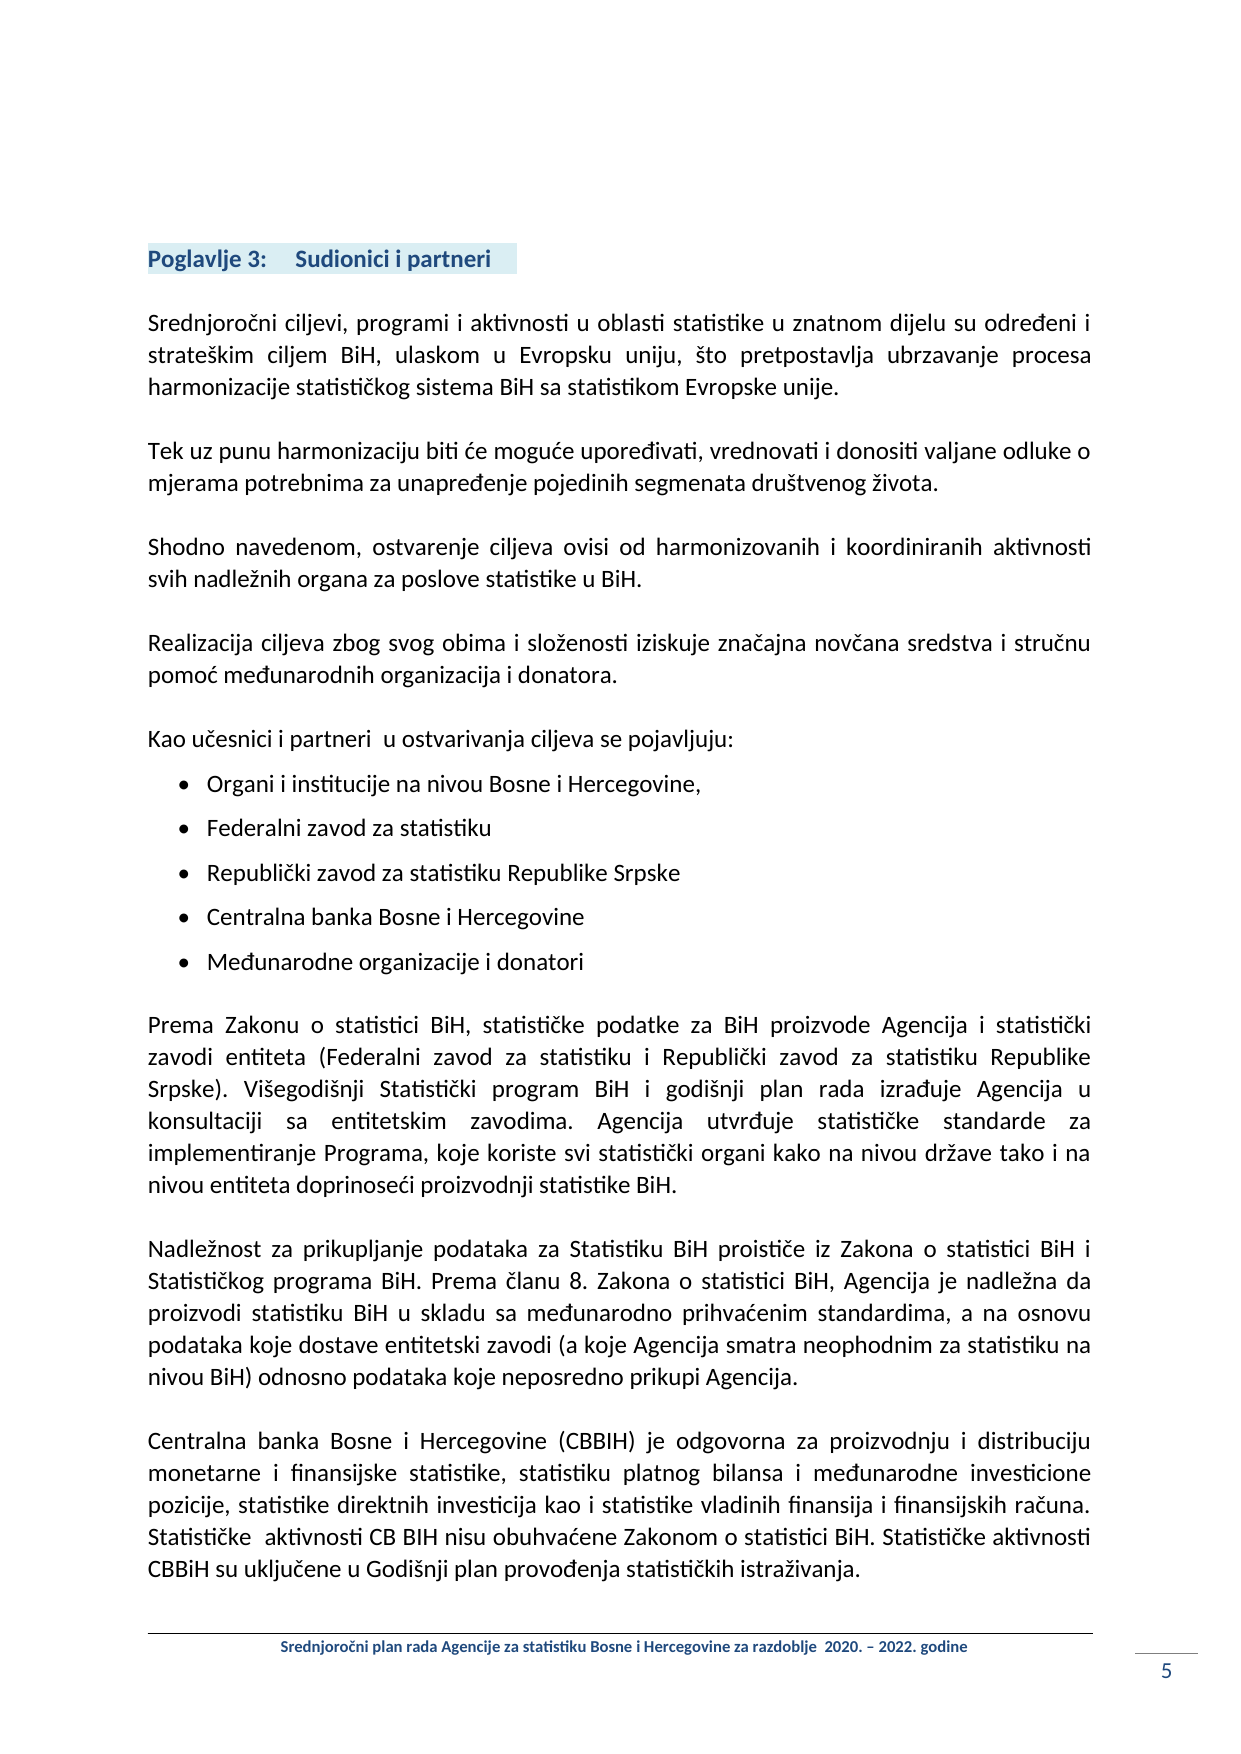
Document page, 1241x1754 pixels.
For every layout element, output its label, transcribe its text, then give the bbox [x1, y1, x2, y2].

text Shodno navedenom, ostvarenje ciljeva ovisi od harmonizovanih i koordiniranih aktivnosti svih nadležnih organa za poslove statistike u BiH. [148, 531, 1093, 594]
text • Centralna banka Bosne i Hercegovine [177, 901, 1093, 932]
text Centralna banka Bosne i Hercegovine (CBBIH) je odgovorna za proizvodnju i distribuciju monetarne i finansijske statistike, statistiku platnog bilansa i međunarodne investicione pozicije, statistike direktnih investicija kao i statistike vladinih finansija i finansijskih računa. Statističke aktivnosti CB BIH nisu obuhvaćene Zakonom o statistici BiH. Statističke aktivnosti CBBiH su uključene u Godišnji plan provođenja statističkih istraživanja. [148, 1425, 1093, 1584]
text • Federalni zavod za statistiku [177, 812, 1093, 843]
text Poglavlje 3: Sudionici i partneri [148, 243, 517, 274]
text Prema Zakonu o statistici BiH, statističke podatke za BiH proizvode Agencija i statistički zavodi entiteta (Federalni zavod za statistiku i Republički zavod za statistiku Republike Srpske). Višegodišnji Statistički program BiH i godišnji plan rada izrađuje Agencija u konsultaciji sa entitetskim zavodima. Agencija utvrđuje statističke standarde za implementiranje Programa, koje koriste svi statistički organi kako na nivou države tako i na nivou entiteta doprinoseći proizvodnji statistike BiH. [148, 1009, 1093, 1200]
text Srednjoročni ciljevi, programi i aktivnosti u oblasti statistike u znatnom dijelu su određeni i strateškim ciljem BiH, ulaskom u Evropsku uniju, što pretpostavlja ubrzavanje procesa harmonizacije statističkog sistema BiH sa statistikom Evropske unije. [148, 307, 1093, 402]
text • Međunarodne organizacije i donatori [177, 946, 1093, 976]
text • Republički zavod za statistiku Republike Srpske [177, 857, 1093, 887]
text Kao učesnici i partneri u ostvarivanja ciljeva se pojavljuju: [148, 723, 1093, 754]
text Realizacija ciljeva zbog svog obima i složenosti iziskuje značajna novčana sredstva i stručnu pomoć međunarodnih organizacija i donatora. [148, 627, 1093, 690]
text • Organi i institucije na nivou Bosne i Hercegovine, [177, 768, 1093, 798]
text Tek uz punu harmonizaciju biti će moguće upoređivati, vrednovati i donositi valjane odluke o mjerama potrebnima za unapređenje pojedinih segmenata društvenog života. [148, 435, 1093, 498]
text Nadležnost za prikupljanje podataka za Statistiku BiH proističe iz Zakona o statistici BiH i Statističkog programa BiH. Prema članu 8. Zakona o statistici BiH, Agencija je nadležna da proizvodi statistiku BiH u skladu sa međunarodno prihvaćenim standardima, a na osnovu podataka koje dostave entitetski zavodi (a koje Agencija smatra neophodnim za statistiku na nivou BiH) odnosno podataka koje neposredno prikupi Agencija. [148, 1233, 1093, 1392]
